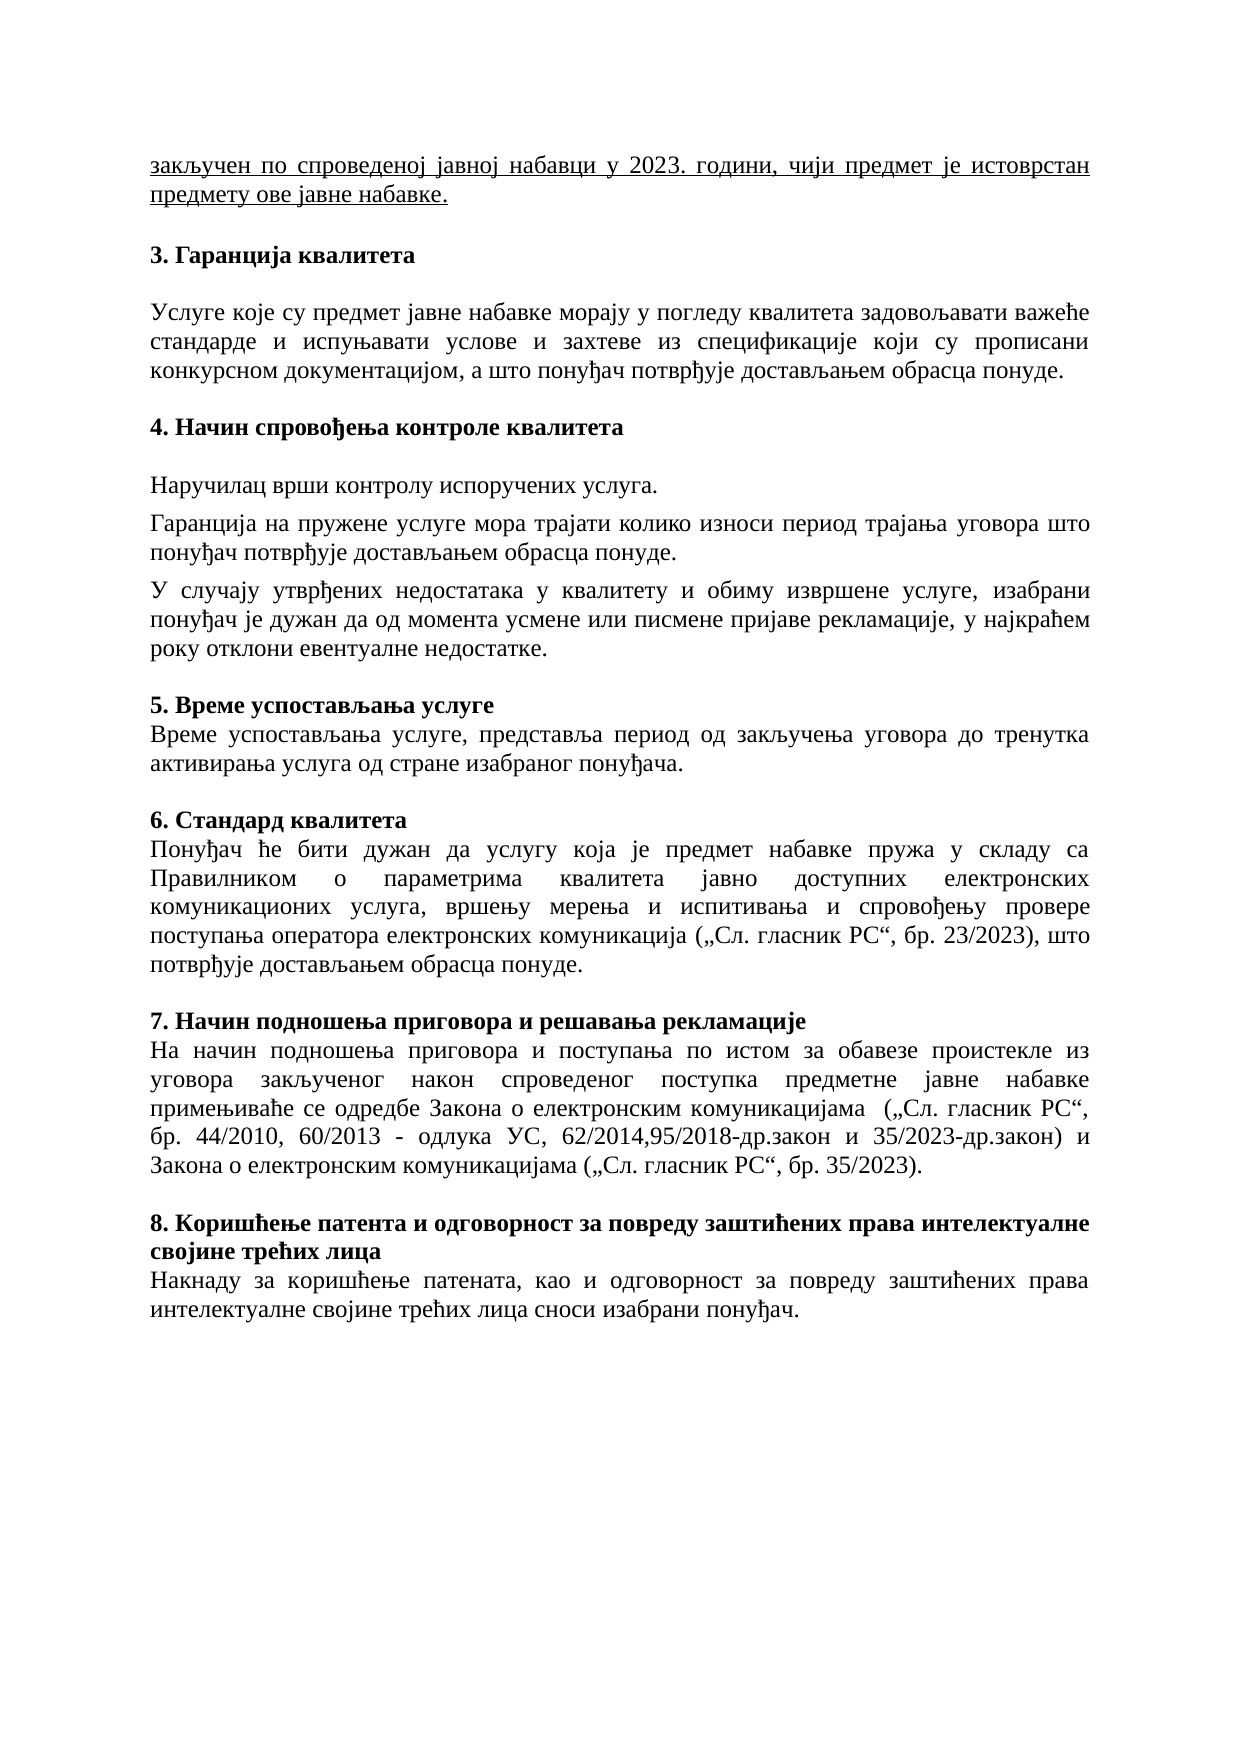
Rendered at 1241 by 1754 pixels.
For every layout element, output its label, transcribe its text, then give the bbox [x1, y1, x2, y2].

text 6. Стандард квалитета [150, 805, 1090, 834]
text 3. Гаранција квалитета [150, 240, 1090, 268]
text Услуге које су предмет јавне набавке морају у погледу квалитета задовољавати важеће стандарде и испуњавати услове и захтеве из спецификације који су прописани конкурсном документацијом, a што понуђач потврђује достављањем обрасца понуде. [150, 297, 1090, 383]
text 4. Начин спровођења контроле квалитета [150, 412, 1090, 441]
text Наручилац врши контролу испоручених услуга. [150, 470, 1082, 498]
text Понуђач ће бити дужан да услугу која је предмет набавке пружа у складу са Правилником о параметрима квалитета јавно доступних електронских комуникационих услуга, вршењу мерења и испитивања и спровођењу провере поступања оператора електронских комуникација („Сл. гласник РС“, бр. 23/2023), што потврђује достављањем обрасца понуде. [150, 834, 1090, 978]
text 5. Време успостављања услуге [150, 690, 1090, 719]
text Накнаду за коришћење патената, као и одговорност за повреду заштићених права интелектуалне својине трећих лица сноси изабрани понуђач. [150, 1265, 1090, 1323]
text У случају утврђених недостатака у квалитету и обиму извршене услуге, изабрани понуђач је дужан да од момента усмене или писмене пријаве рекламације, у најкраћем року отклони евентуалне недостатке. [150, 575, 1090, 661]
text Време успостављања услуге, представља период од закључења уговора до тренутка активирања услуга од стране изабраног понуђача. [150, 719, 1090, 776]
text Гаранција на пружене услуге мора трајати колико износи период трајања уговора што понуђач потврђује достављањем обрасца понуде. [150, 508, 1090, 566]
text На начин подношења приговора и поступања по истом за обавезе проистекле из уговора закљученог након спроведеног поступка предметне јавне набавке примењиваће се одредбе Закона о електронским комуникацијама („Сл. гласник РС“, бр. 44/2010, 60/2013 - одлука УС, 62/2014,95/2018-др.закон и 35/2023-др.закон) и Закона о електронским комуникацијама („Сл. гласник РС“, бр. 35/2023). [150, 1035, 1090, 1179]
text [150, 150, 1090, 175]
text 8. Коришћење патента и одговорност за повреду заштићених права интелектуалне својине трећих лица [150, 1208, 1090, 1265]
text 7. Начин подношења приговора и решавања рекламације [150, 1006, 1090, 1035]
